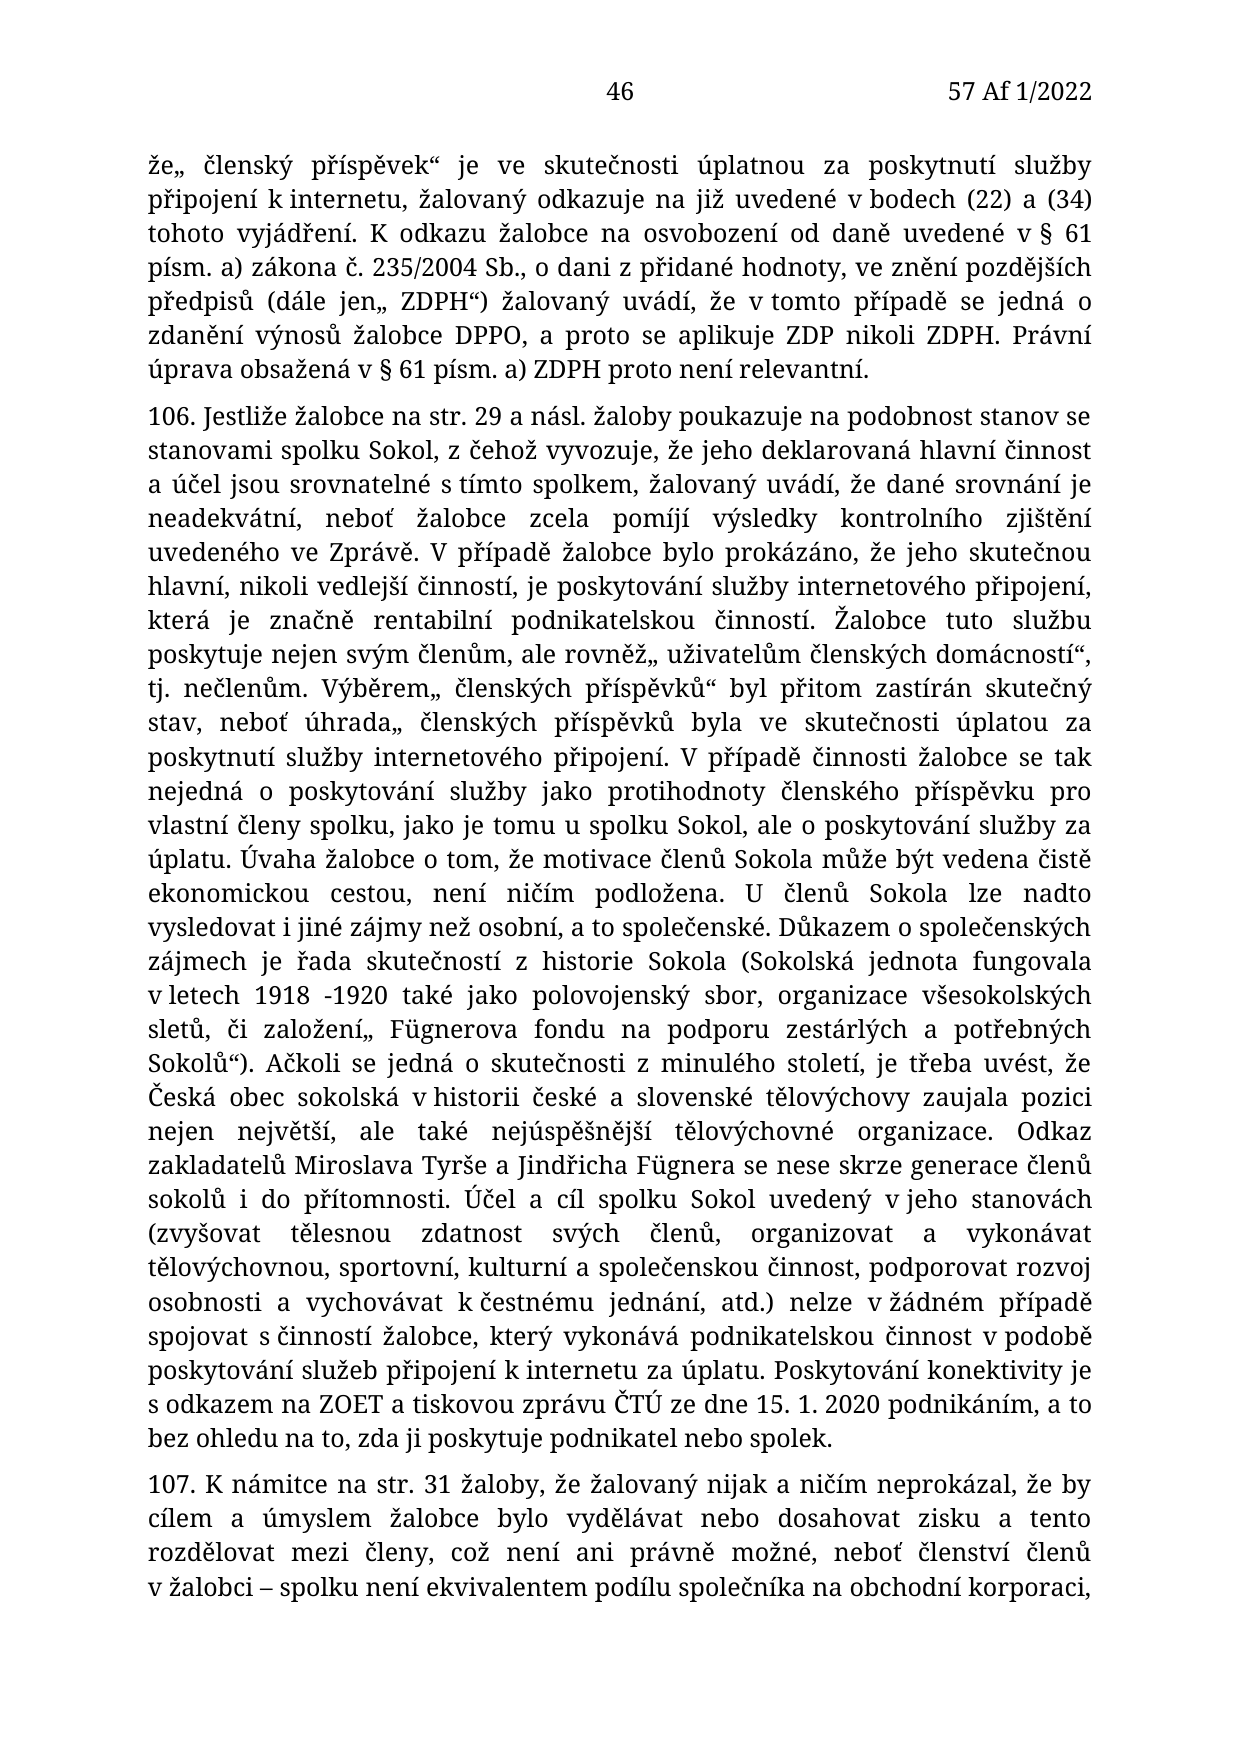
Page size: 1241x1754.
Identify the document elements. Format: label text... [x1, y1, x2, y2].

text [148, 148, 1093, 386]
text 106. Jestliže žalobce na str. 29 a násl. žaloby poukazuje na podobnost stanov se stanovami spolku Sokol, z čehož vyvozuje, že jeho deklarovaná hlavní činnost a účel jsou srovnatelné s tímto spolkem, žalovaný uvádí, že dané srovnání je neadekvátní, neboť žalobce zcela pomíjí výsledky kontrolního zjištění uvedeného ve Zprávě. V případě žalobce bylo prokázáno, že jeho skutečnou hlavní, nikoli vedlejší činností, je poskytování služby internetového připojení, která je značně rentabilní podnikatelskou činností. Žalobce tuto službu poskytuje nejen svým členům, ale rovněž„ uživatelům členských domácností“, tj. nečlenům. Výběrem„ členských příspěvků“ byl přitom zastírán skutečný stav, neboť úhrada„ členských příspěvků byla ve skutečnosti úplatou za poskytnutí služby internetového připojení. V případě činnosti žalobce se tak nejedná o poskytování služby jako protihodnoty členského příspěvku pro vlastní členy spolku, jako je tomu u spolku Sokol, ale o poskytování služby za úplatu. Úvaha žalobce o tom, že motivace členů Sokola může být vedena čistě ekonomickou cestou, není ničím podložena. U členů Sokola lze nadto vysledovat i jiné zájmy než osobní, a to společenské. Důkazem o společenských zájmech je řada skutečností z historie Sokola (Sokolská jednota fungovala v letech 1918 -1920 také jako polovojenský sbor, organizace všesokolských sletů, či založení„ Fügnerova fondu na podporu zestárlých a potřebných Sokolů“). Ačkoli se jedná o skutečnosti z minulého století, je třeba uvést, že Česká obec sokolská v historii české a slovenské tělovýchovy zaujala pozici nejen největší, ale také nejúspěšnější tělovýchovné organizace. Odkaz zakladatelů Miroslava Tyrše a Jindřicha Fügnera se nese skrze generace členů sokolů i do přítomnosti. Účel a cíl spolku Sokol uvedený v jeho stanovách (zvyšovat tělesnou zdatnost svých členů, organizovat a vykonávat tělovýchovnou, sportovní, kulturní a společenskou činnost, podporovat rozvoj osobnosti a vychovávat k čestnému jednání, atd.) nelze v žádném případě spojovat s činností žalobce, který vykonává podnikatelskou činnost v podobě poskytování služeb připojení k internetu za úplatu. Poskytování konektivity je s odkazem na ZOET a tiskovou zprávu ČTÚ ze dne 15. 1. 2020 podnikáním, a to bez ohledu na to, zda ji poskytuje podnikatel nebo spolek. [148, 398, 1093, 1454]
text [148, 1467, 1093, 1603]
